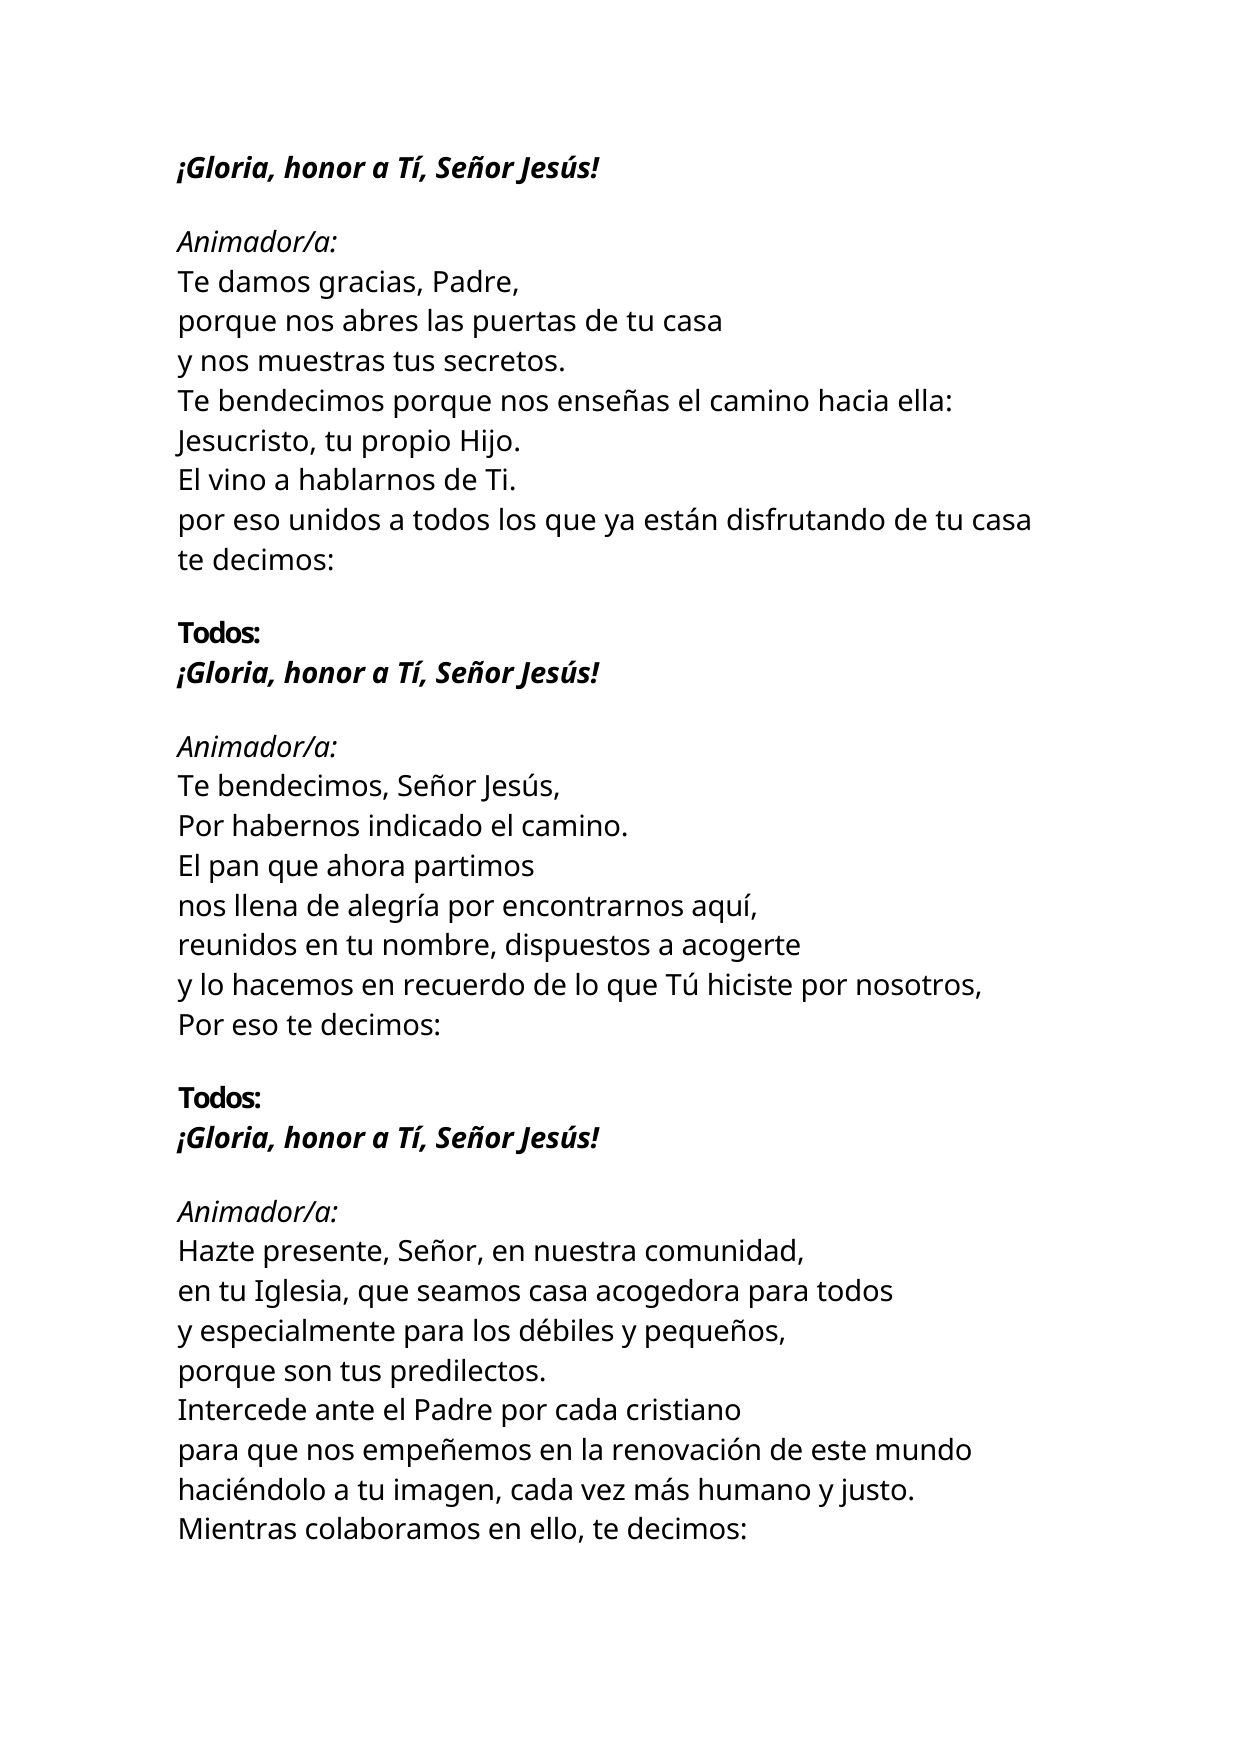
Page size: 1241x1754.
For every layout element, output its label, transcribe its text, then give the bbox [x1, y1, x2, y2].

text El pan que ahora partimos [177, 845, 1063, 885]
text y especialmente para los débiles y pequeños, [177, 1310, 1063, 1350]
text Todos: [177, 613, 1063, 652]
text Te bendecimos porque nos enseñas el camino hacia ella: [177, 380, 1063, 420]
text reunidos en tu nombre, dispuestos a acogerte [177, 924, 1063, 964]
text en tu Iglesia, que seamos casa acogedora para todos [177, 1270, 1063, 1310]
text Jesucristo, tu propio Hijo. [177, 420, 1063, 459]
text Animador/a: [178, 1191, 1063, 1231]
text y lo hacemos en recuerdo de lo que Tú hiciste por nosotros, [177, 964, 1063, 1004]
text Animador/a: [177, 726, 1063, 766]
text ¡Gloria, honor a Tí, Señor Jesús! [177, 1117, 1063, 1157]
text porque son tus predilectos. [177, 1350, 1063, 1389]
text porque nos abres las puertas de tu casa [177, 301, 1063, 340]
text Intercede ante el Padre por cada cristiano [177, 1389, 1063, 1429]
text Hazte presente, Señor, en nuestra comunidad, [177, 1231, 1063, 1270]
text para que nos empeñemos en la renovación de este mundo [177, 1429, 1063, 1469]
text Animador/a: [177, 221, 1063, 261]
text Mientras colaboramos en ello, te decimos: [177, 1508, 1063, 1548]
text por eso unidos a todos los que ya están disfrutando de tu casa [177, 499, 1063, 539]
text Te bendecimos, Señor Jesús, [177, 766, 1063, 805]
text Por eso te decimos: [177, 1004, 1063, 1043]
text El vino a hablarnos de Ti. [177, 459, 1063, 499]
text Todos: [178, 1078, 1063, 1117]
text y nos muestras tus secretos. [177, 340, 1063, 380]
text ¡Gloria, honor a Tí, Señor Jesús! [177, 148, 1063, 187]
text haciéndolo a tu imagen, cada vez más humano y justo. [177, 1469, 1063, 1508]
text Te damos gracias, Padre, [177, 261, 1063, 301]
text te decimos: [177, 539, 1063, 578]
text Por habernos indicado el camino. [177, 805, 1063, 845]
text ¡Gloria, honor a Tí, Señor Jesús! [177, 652, 1063, 692]
text nos llena de alegría por encontrarnos aquí, [177, 885, 1063, 924]
